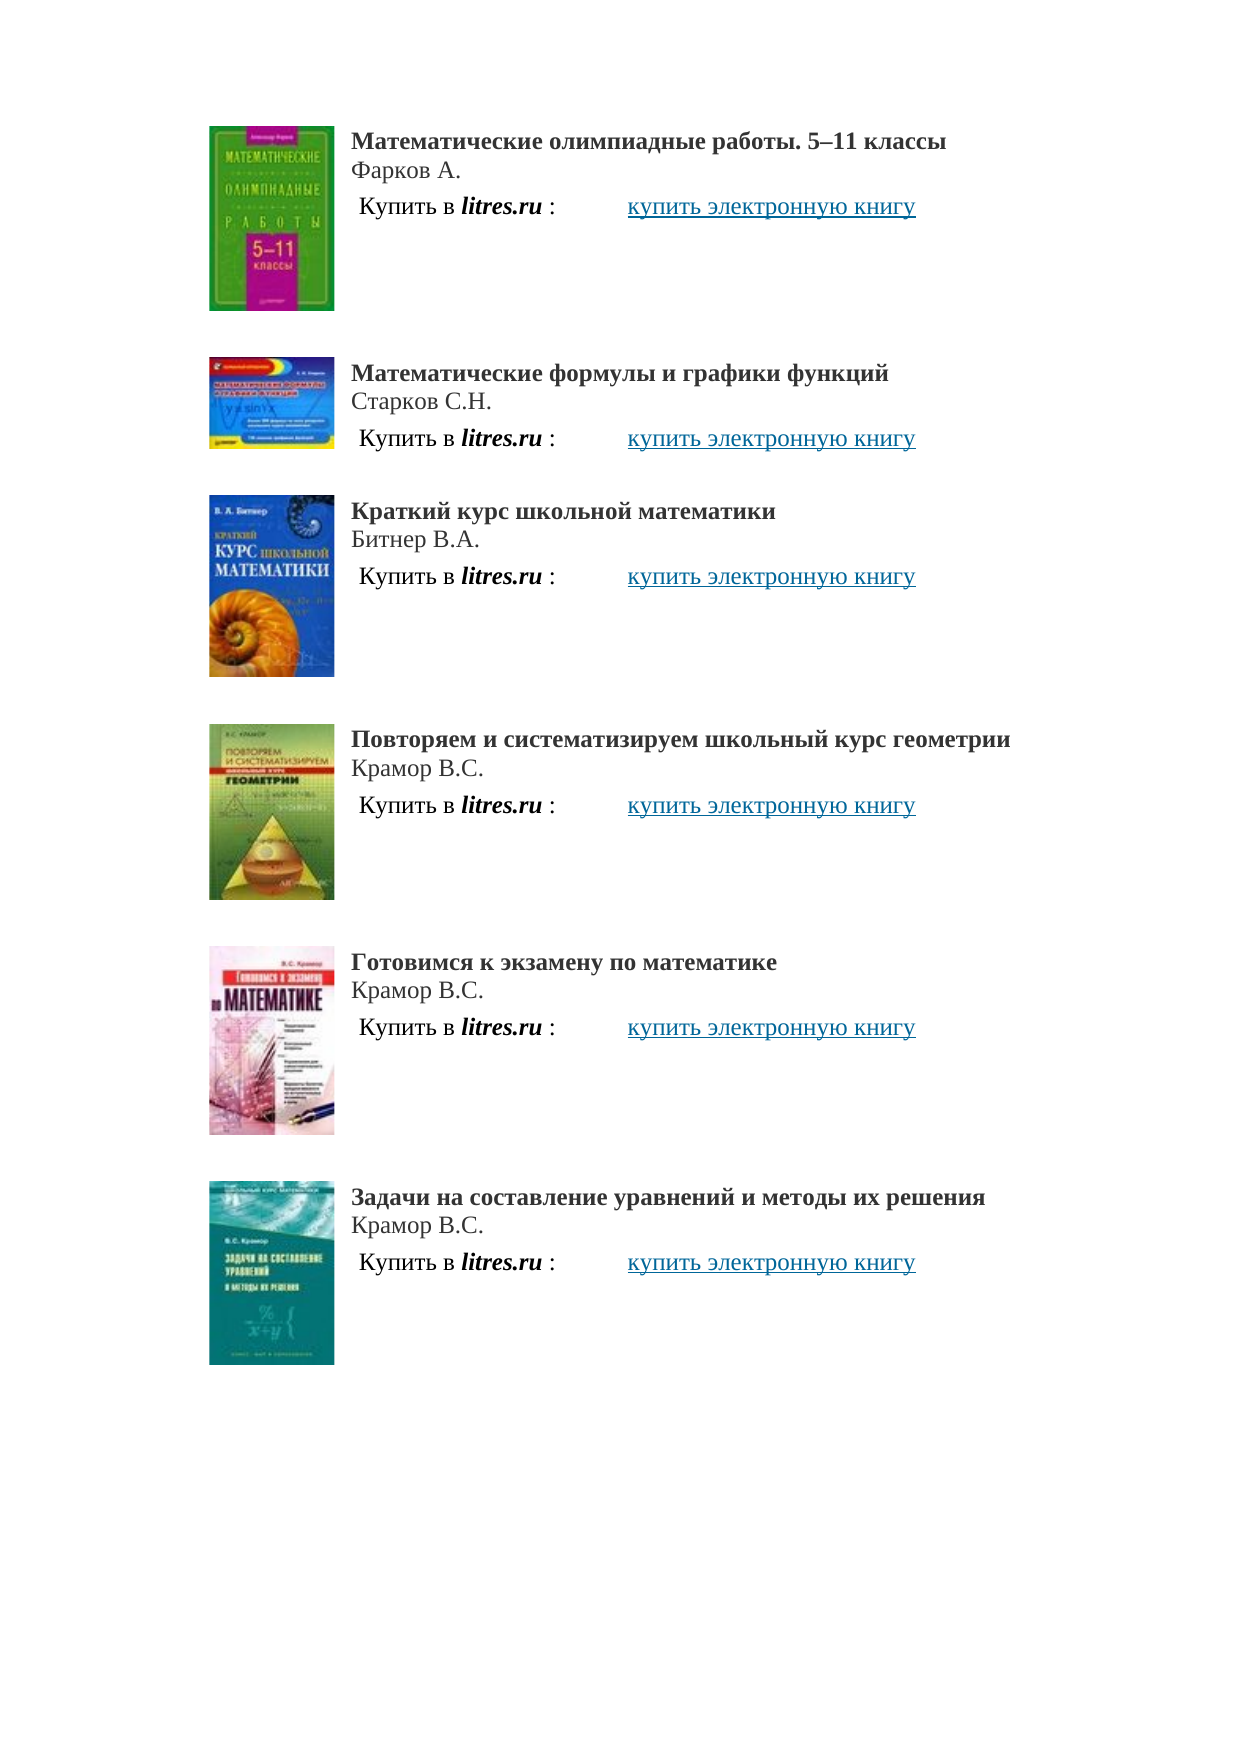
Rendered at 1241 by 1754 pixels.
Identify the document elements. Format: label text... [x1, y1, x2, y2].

table_cell Готовимся к экзамену по математике Крамор В.С. [343, 939, 1127, 1174]
table_cell [202, 350, 343, 488]
picture [209, 126, 335, 311]
picture [209, 495, 335, 677]
table_cell Математические формулы и графики функций Старков С.Н. [343, 350, 1127, 488]
picture [209, 1181, 335, 1365]
picture [209, 357, 335, 449]
table_cell [202, 118, 343, 350]
table_cell Краткий курс школьной математики Битнер В.А. [343, 488, 1127, 717]
table_cell Математические олимпиадные работы. 5–11 классы Фарков А. [343, 118, 1127, 350]
picture [209, 946, 335, 1135]
table_cell [202, 488, 343, 717]
table_cell Задачи на составление уравнений и методы их решения Крамор В.С. [343, 1174, 1127, 1404]
table_cell [202, 939, 343, 1174]
table_cell Повторяем и систематизируем школьный курс геометрии Крамор В.С. [343, 717, 1127, 939]
picture [209, 724, 335, 900]
table_cell [202, 1174, 343, 1404]
table_cell [202, 717, 343, 939]
